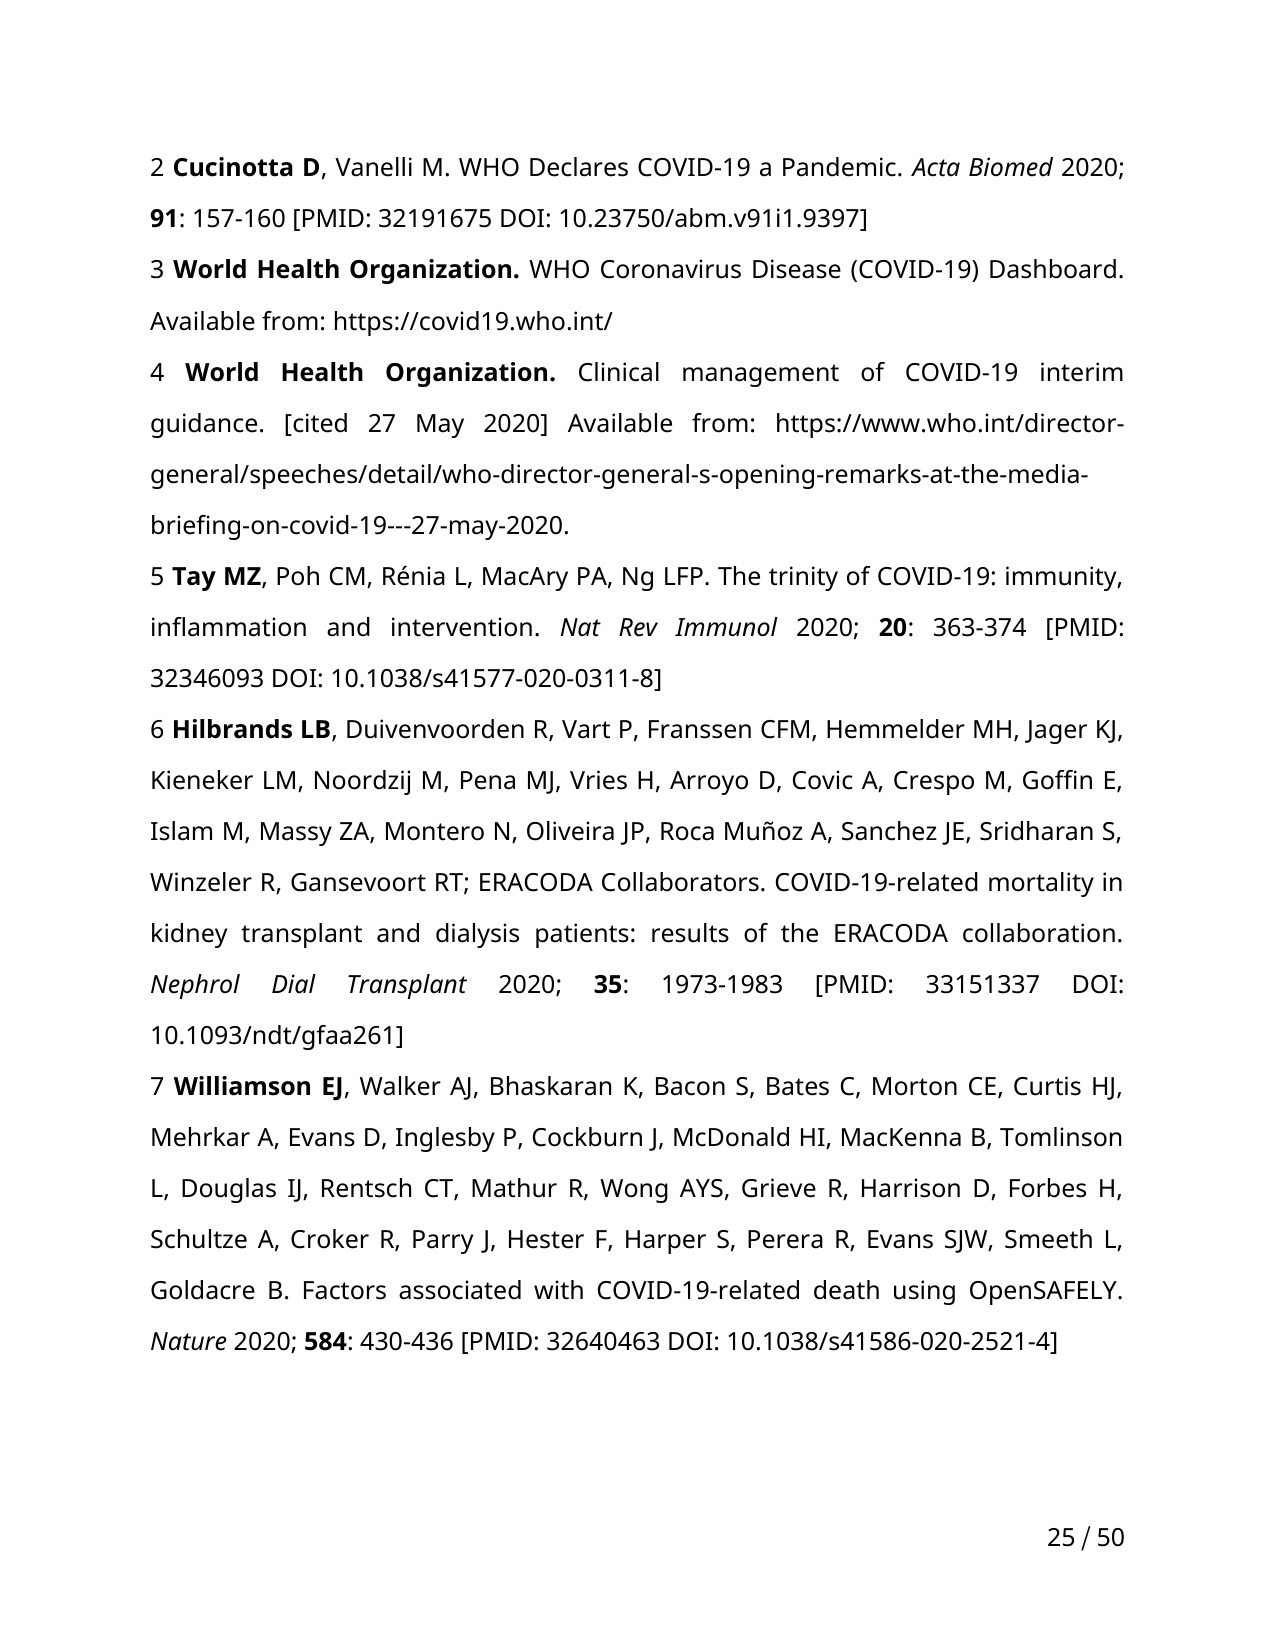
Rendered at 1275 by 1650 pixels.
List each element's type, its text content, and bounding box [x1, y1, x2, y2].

text 4 World Health Organization. Clinical management of COVID-19 interim guidance. [cited 27 May 2020] Available from: https://www.who.int/director-general/speeches/detail/who-director-general-s-opening-remarks-at-the-media-briefing-on-covid-19---27-may-2020. [150, 354, 1125, 541]
text 2 Cucinotta D, Vanelli M. WHO Declares COVID-19 a Pandemic. Acta Biomed 2020; 91: 157-160 [PMID: 32191675 DOI: 10.23750/abm.v91i1.9397] [150, 150, 1125, 235]
text 3 World Health Organization. WHO Coronavirus Disease (COVID-19) Dashboard. Available from: https://covid19.who.int/ [150, 252, 1125, 337]
text 7 Williamson EJ, Walker AJ, Bhaskaran K, Bacon S, Bates C, Morton CE, Curtis HJ, Mehrkar A, Evans D, Inglesby P, Cockburn J, McDonald HI, MacKenna B, Tomlinson L, Douglas IJ, Rentsch CT, Mathur R, Wong AYS, Grieve R, Harrison D, Forbes H, Schultze A, Croker R, Parry J, Hester F, Harper S, Perera R, Evans SJW, Smeeth L, Goldacre B. Factors associated with COVID-19-related death using OpenSAFELY. Nature 2020; 584: 430-436 [PMID: 32640463 DOI: 10.1038/s41586-020-2521-4] [150, 1069, 1125, 1358]
text 6 Hilbrands LB, Duivenvoorden R, Vart P, Franssen CFM, Hemmelder MH, Jager KJ, Kieneker LM, Noordzij M, Pena MJ, Vries H, Arroyo D, Covic A, Crespo M, Goffin E, Islam M, Massy ZA, Montero N, Oliveira JP, Roca Muñoz A, Sanchez JE, Sridharan S, Winzeler R, Gansevoort RT; ERACODA Collaborators. COVID-19-related mortality in kidney transplant and dialysis patients: results of the ERACODA collaboration. Nephrol Dial Transplant 2020; 35: 1973-1983 [PMID: 33151337 DOI: 10.1093/ndt/gfaa261] [150, 711, 1125, 1052]
text 5 Tay MZ, Poh CM, Rénia L, MacAry PA, Ng LFP. The trinity of COVID-19: immunity, inflammation and intervention. Nat Rev Immunol 2020; 20: 363-374 [PMID: 32346093 DOI: 10.1038/s41577-020-0311-8] [150, 558, 1125, 694]
